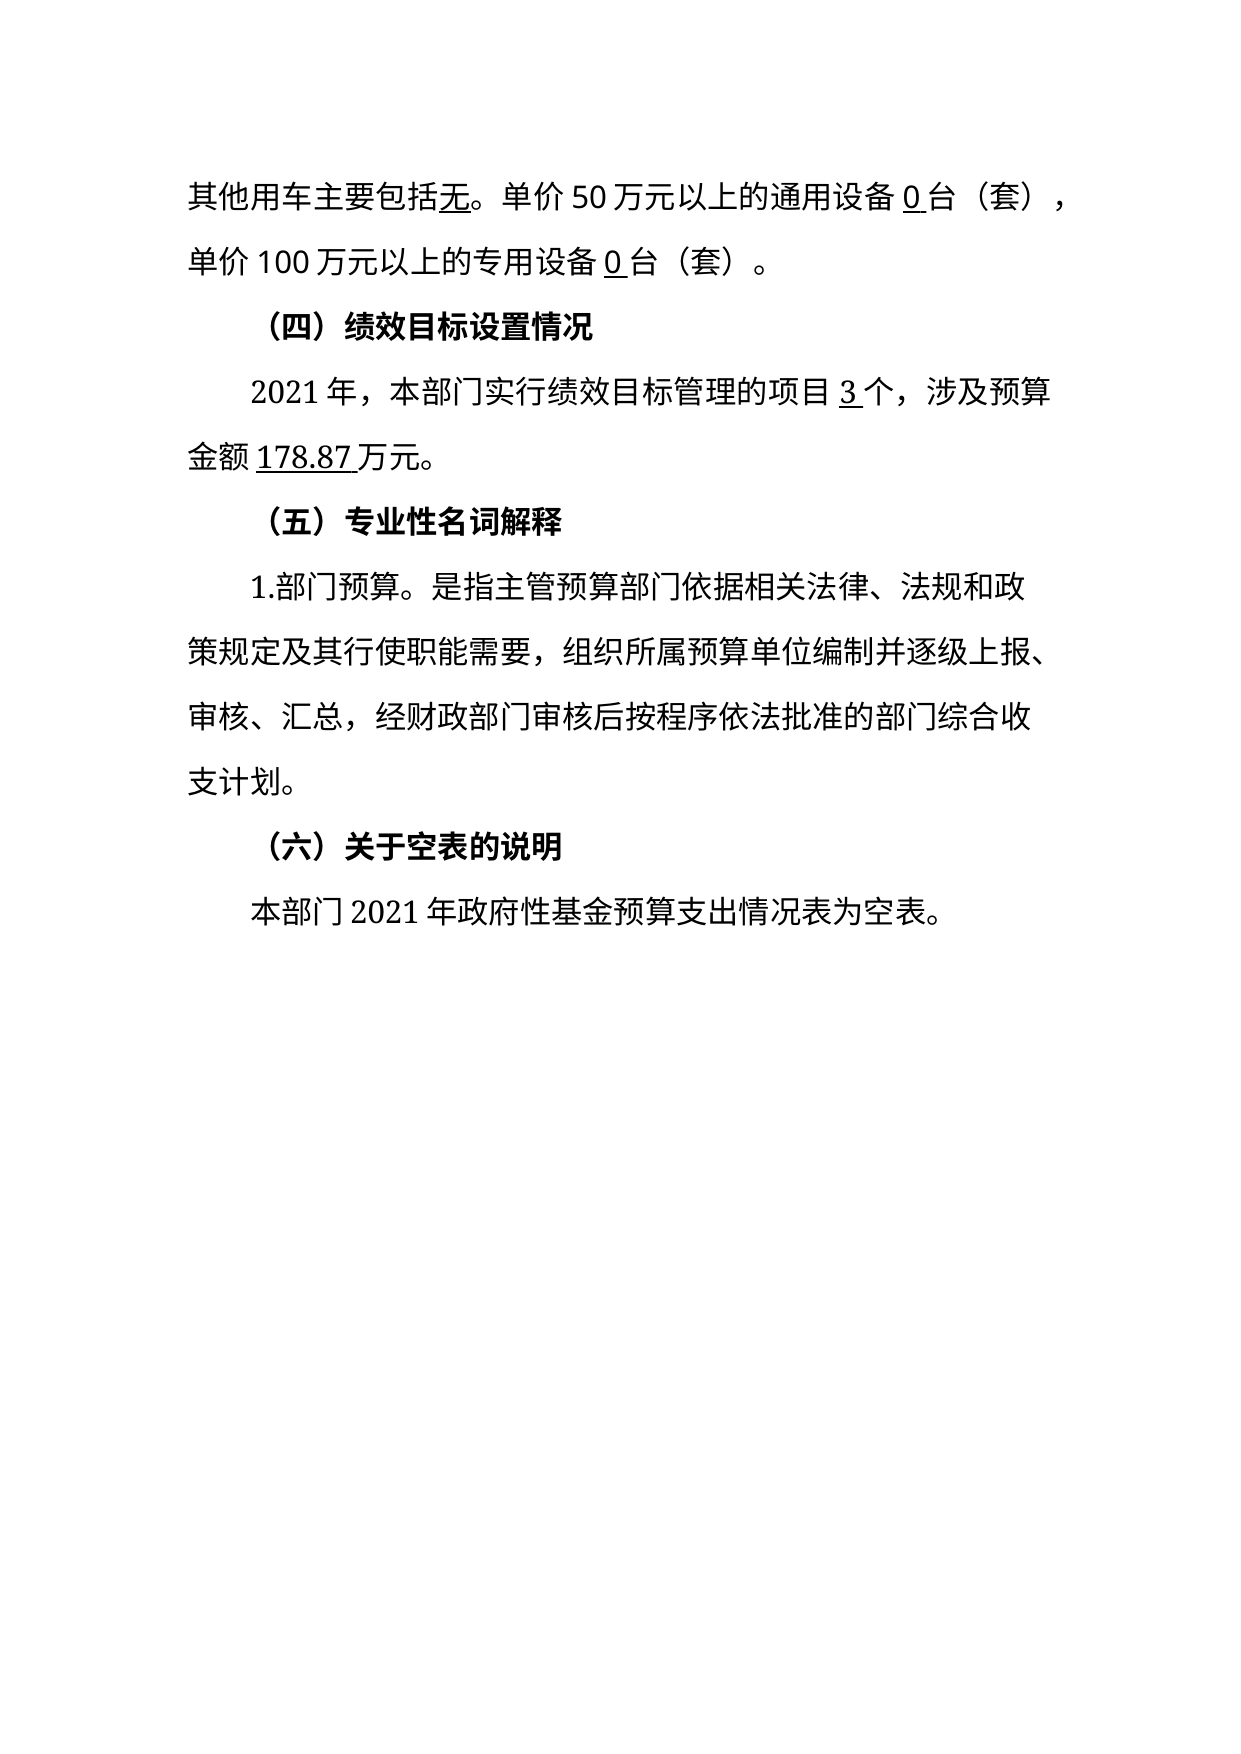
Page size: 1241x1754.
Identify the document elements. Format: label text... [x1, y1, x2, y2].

text 本部门2021年政府性基金预算支出情况表为空表。 [187, 877, 1053, 942]
text （四）绩效目标设置情况 [187, 292, 1053, 357]
text （六）关于空表的说明 [187, 812, 1053, 877]
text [187, 162, 1053, 292]
text 1.部门预算。是指主管预算部门依据相关法律、法规和政策规定及其行使职能需要，组织所属预算单位编制并逐级上报、审核、汇总，经财政部门审核后按程序依法批准的部门综合收支计划。 [187, 552, 1053, 812]
text 2021年，本部门实行绩效目标管理的项目3个，涉及预算金额178.87万元。 [187, 357, 1053, 487]
text （五）专业性名词解释 [187, 487, 1053, 552]
